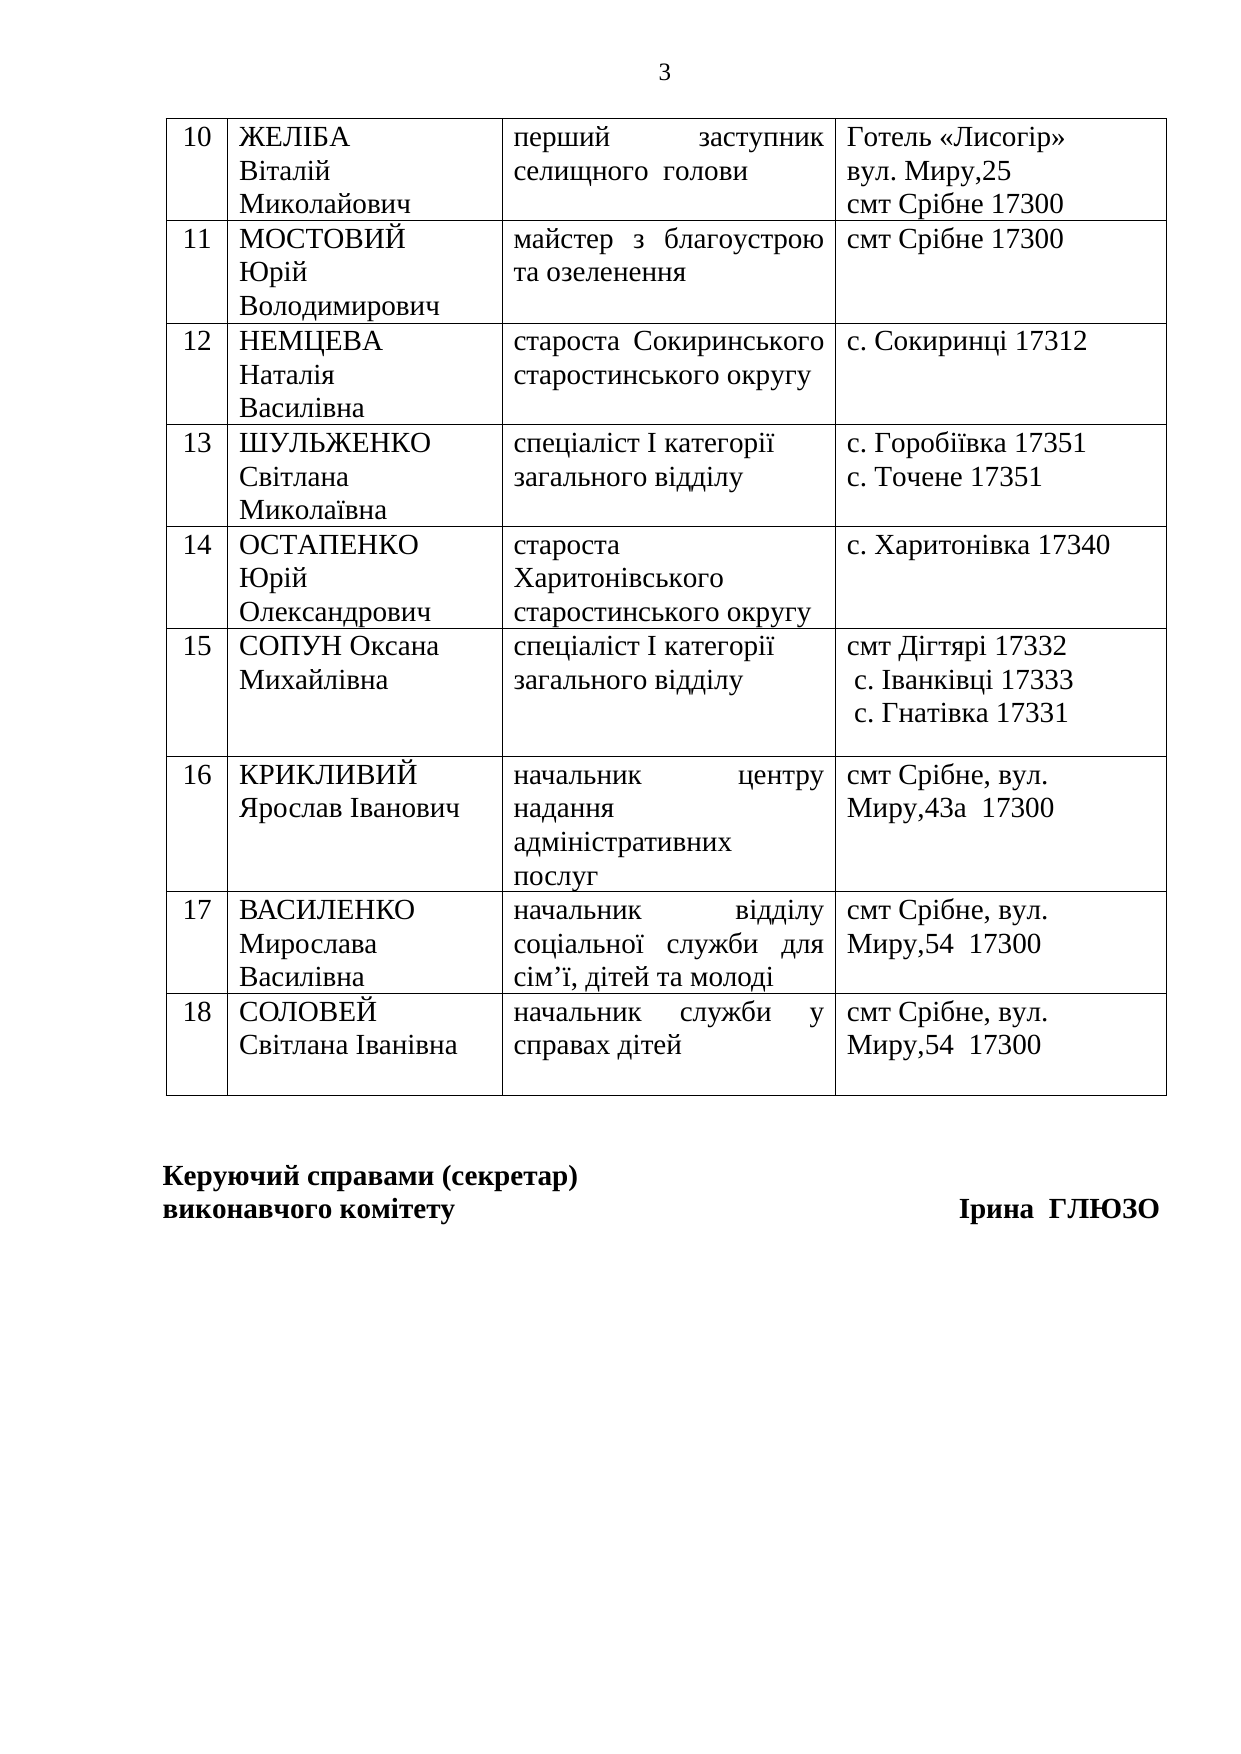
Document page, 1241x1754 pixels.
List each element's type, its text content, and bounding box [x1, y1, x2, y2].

table_cell ОСТАПЕНКО Юрій Олександрович [228, 527, 502, 627]
table_cell 17 [167, 892, 227, 993]
table_cell начальник відділу соціальної служби для сім’ї, дітей та молоді [503, 892, 835, 993]
table_cell КРИКЛИВИЙ Ярослав Іванович [228, 757, 502, 891]
table_cell СОЛОВЕЙ Світлана Іванівна [228, 994, 502, 1094]
table_cell НЕМЦЕВА Наталія Василівна [228, 324, 502, 424]
table_cell Готель «Лисогір» вул. Миру,25 смт Срібне 17300 [836, 119, 1166, 220]
table_cell 16 [167, 757, 227, 891]
table_cell с. Горобіївка 17351 с. Точене 17351 [836, 425, 1166, 526]
table_cell староста Сокиринського старостинського округу [503, 324, 835, 424]
table_cell смт Срібне, вул. Миру,54 17300 [836, 994, 1166, 1094]
table_cell начальник служби у справах дітей [503, 994, 835, 1094]
table_cell майстер з благоустрою та озеленення [503, 221, 835, 322]
table_cell спеціаліст І категорії загального відділу [503, 425, 835, 526]
table_cell смт Срібне 17300 [836, 221, 1166, 322]
table_cell начальник центру надання адміністративних послуг [503, 757, 835, 891]
table_cell СОПУН Оксана Михайлівна [228, 629, 502, 756]
table_cell ЖЕЛІБА Віталій Миколайович [228, 119, 502, 220]
table_cell 12 [167, 324, 227, 424]
table_cell смт Дігтярі 17332 с. Іванківці 17333 с. Гнатівка 17331 [836, 629, 1166, 756]
text Керуючий справами (секретар) [162, 1158, 1152, 1191]
table_cell с. Сокиринці 17312 [836, 324, 1166, 424]
table_cell 15 [167, 629, 227, 756]
table_cell 10 [167, 119, 227, 220]
text виконавчого комітету Ірина ГЛЮЗО [162, 1191, 1167, 1225]
table_cell МОСТОВИЙ Юрій Володимирович [228, 221, 502, 322]
table_cell 11 [167, 221, 227, 322]
table_cell смт Срібне, вул. Миру,43а 17300 [836, 757, 1166, 891]
table_cell ВАСИЛЕНКО Мирослава Василівна [228, 892, 502, 993]
table_cell 13 [167, 425, 227, 526]
table_cell ШУЛЬЖЕНКО Світлана Миколаївна [228, 425, 502, 526]
table_cell 18 [167, 994, 227, 1094]
table_cell смт Срібне, вул. Миру,54 17300 [836, 892, 1166, 993]
table_cell староста Харитонівського старостинського округу [503, 527, 835, 627]
table_cell спеціаліст І категорії загального відділу [503, 629, 835, 756]
table_cell 14 [167, 527, 227, 627]
table_cell перший заступник селищного голови [503, 119, 835, 220]
table_cell с. Харитонівка 17340 [836, 527, 1166, 627]
